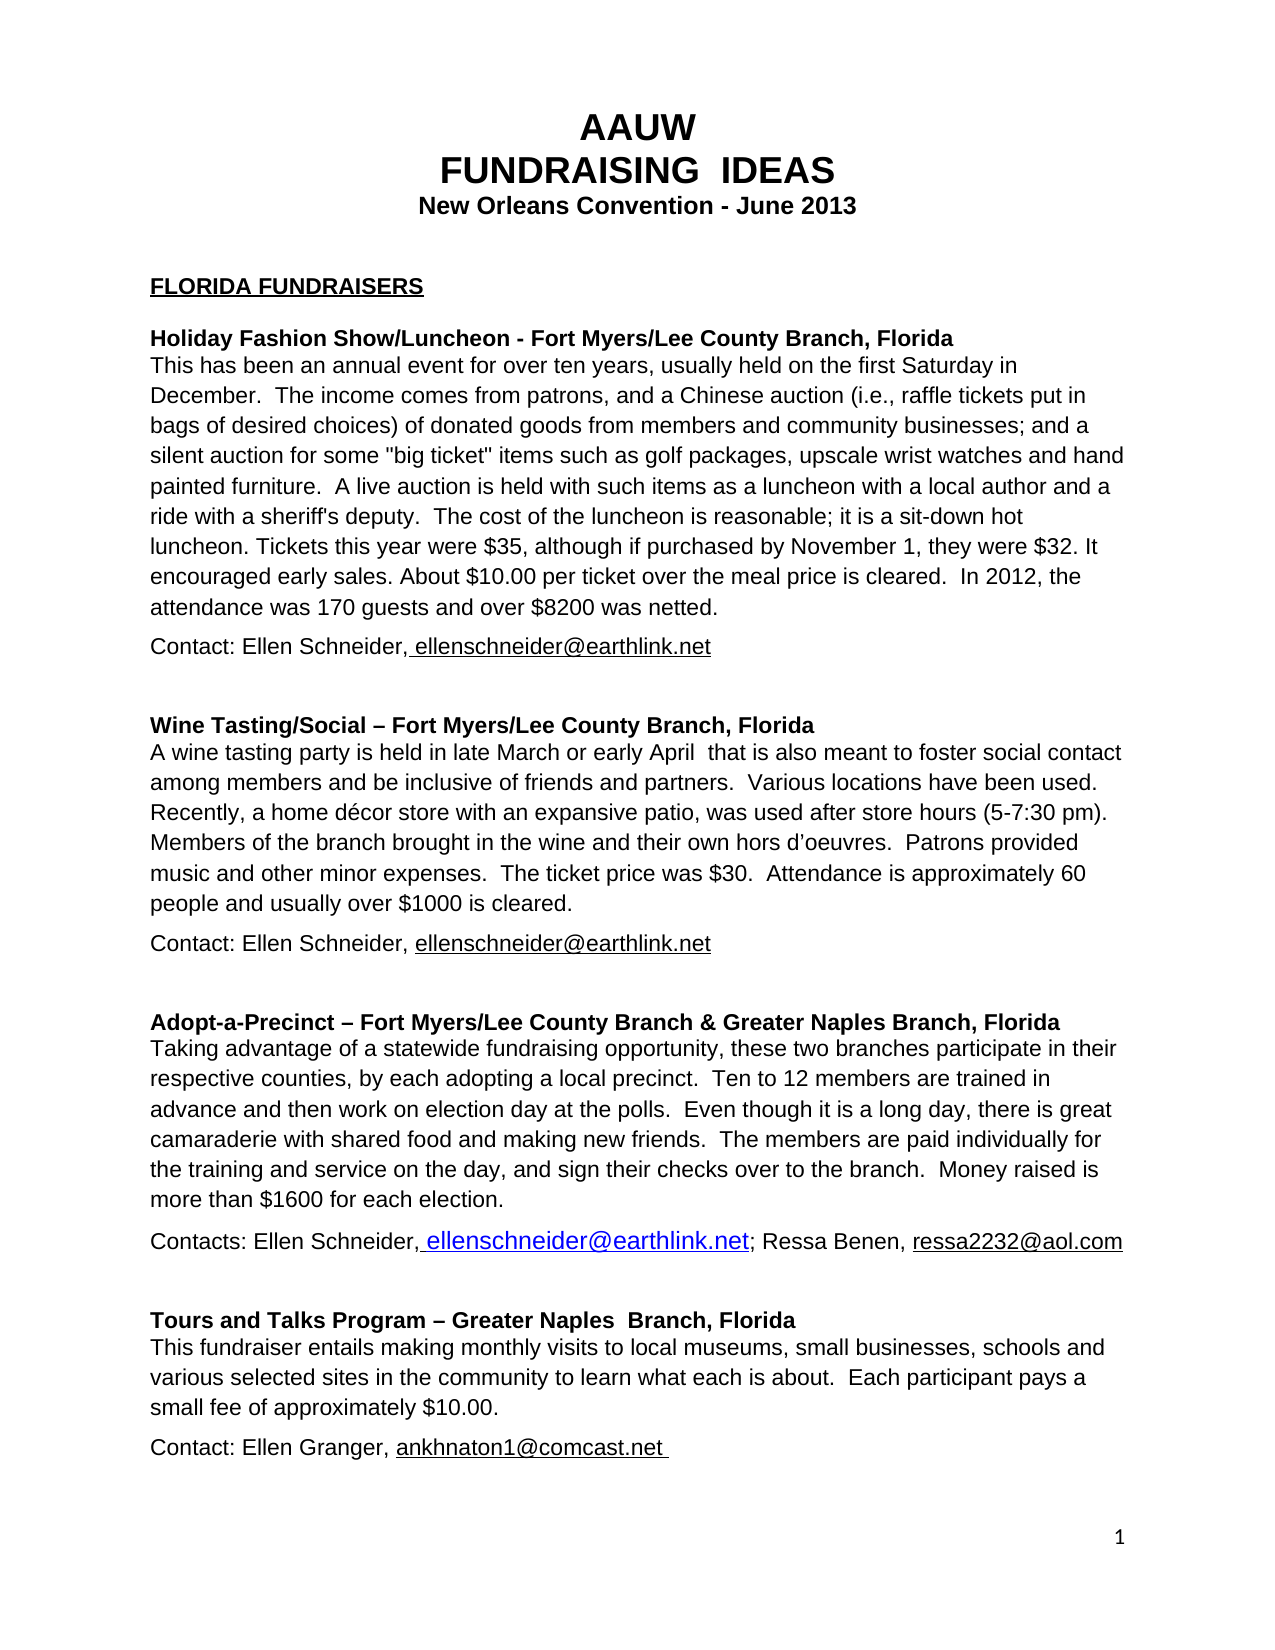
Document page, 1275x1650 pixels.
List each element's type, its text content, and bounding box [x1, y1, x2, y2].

text Convention - June 2013 [150, 191, 1125, 220]
text Contact: Ellen Schneider, ellenschneider@earthlink.net [150, 930, 1125, 956]
text Wine Tasting/Social – Fort Myers/Lee [150, 712, 1125, 739]
text AAUW [150, 105, 1125, 148]
text This fundraiser entails making monthly visits to local museums, small businesses, schools and various selected sites in the community to learn what each is about. Each participant pays a small fee of approximately $10.00. [150, 1334, 1125, 1421]
text Holiday Fashion Show/Luncheon - Fort Myers/Lee [150, 325, 1125, 352]
text FUNDRAISERS [150, 273, 1125, 299]
text FUNDRAISING IDEAS [150, 148, 1125, 191]
text This has been an annual event for over ten years, usually held on the first Saturday in December. The income comes from patrons, and a Chinese auction (i.e., raffle tickets put in bags of desired choices) of donated goods from members and community businesses; and a silent auction for some "big ticket" items such as golf packages, upscale wrist watches and hand painted furniture. A live auction is held with such items as a luncheon with a local author and a ride with a sheriff's deputy. The cost of the luncheon is reasonable; it is a sit-down hot luncheon. Tickets this year were $35, although if purchased by November 1, they were $32. It encouraged early sales. About $10.00 per ticket over the meal price is cleared. In 2012, the attendance was 170 guests and over $8200 was netted. [150, 352, 1125, 620]
text A wine tasting party is held in late March or early April that is also meant to foster social contact among members and be inclusive of friends and partners. Various locations have been used. Recently, a home décor store with an expansive patio, was used after store hours (5-7:30 pm). Members of the branch brought in the wine and their own hors d’oeuvres. Patrons provided music and other minor expenses. The ticket price was $30. Attendance is approximately 60 people and usually over $1000 is cleared. [150, 739, 1125, 916]
text Taking advantage of a statewide fundraising opportunity, these two branches participate in their respective counties, by each adopting a local precinct. Ten to 12 members are trained in advance and then work on election day at the polls. Even though it is a long day, there is great camaraderie with shared food and making new friends. The members are paid individually for the training and service on the day, and sign their checks over to the branch. Money raised is more than $1600 for each election. [150, 1035, 1125, 1212]
text and Talks Program – Greater Branch, [150, 1307, 1125, 1334]
text Adopt-a-Precinct – Fort Myers/Lee & Greater Branch, [150, 1009, 1125, 1035]
text Contact: Ellen Schneider, ellenschneider@earthlink.net [150, 633, 1125, 660]
text Contact: Ellen Granger, ankhnaton1@comcast.net [150, 1434, 1125, 1461]
text Contacts: Ellen Schneider, ellenschneider@earthlink.net; Ressa Benen, ressa2232@aol.com [150, 1226, 1125, 1255]
